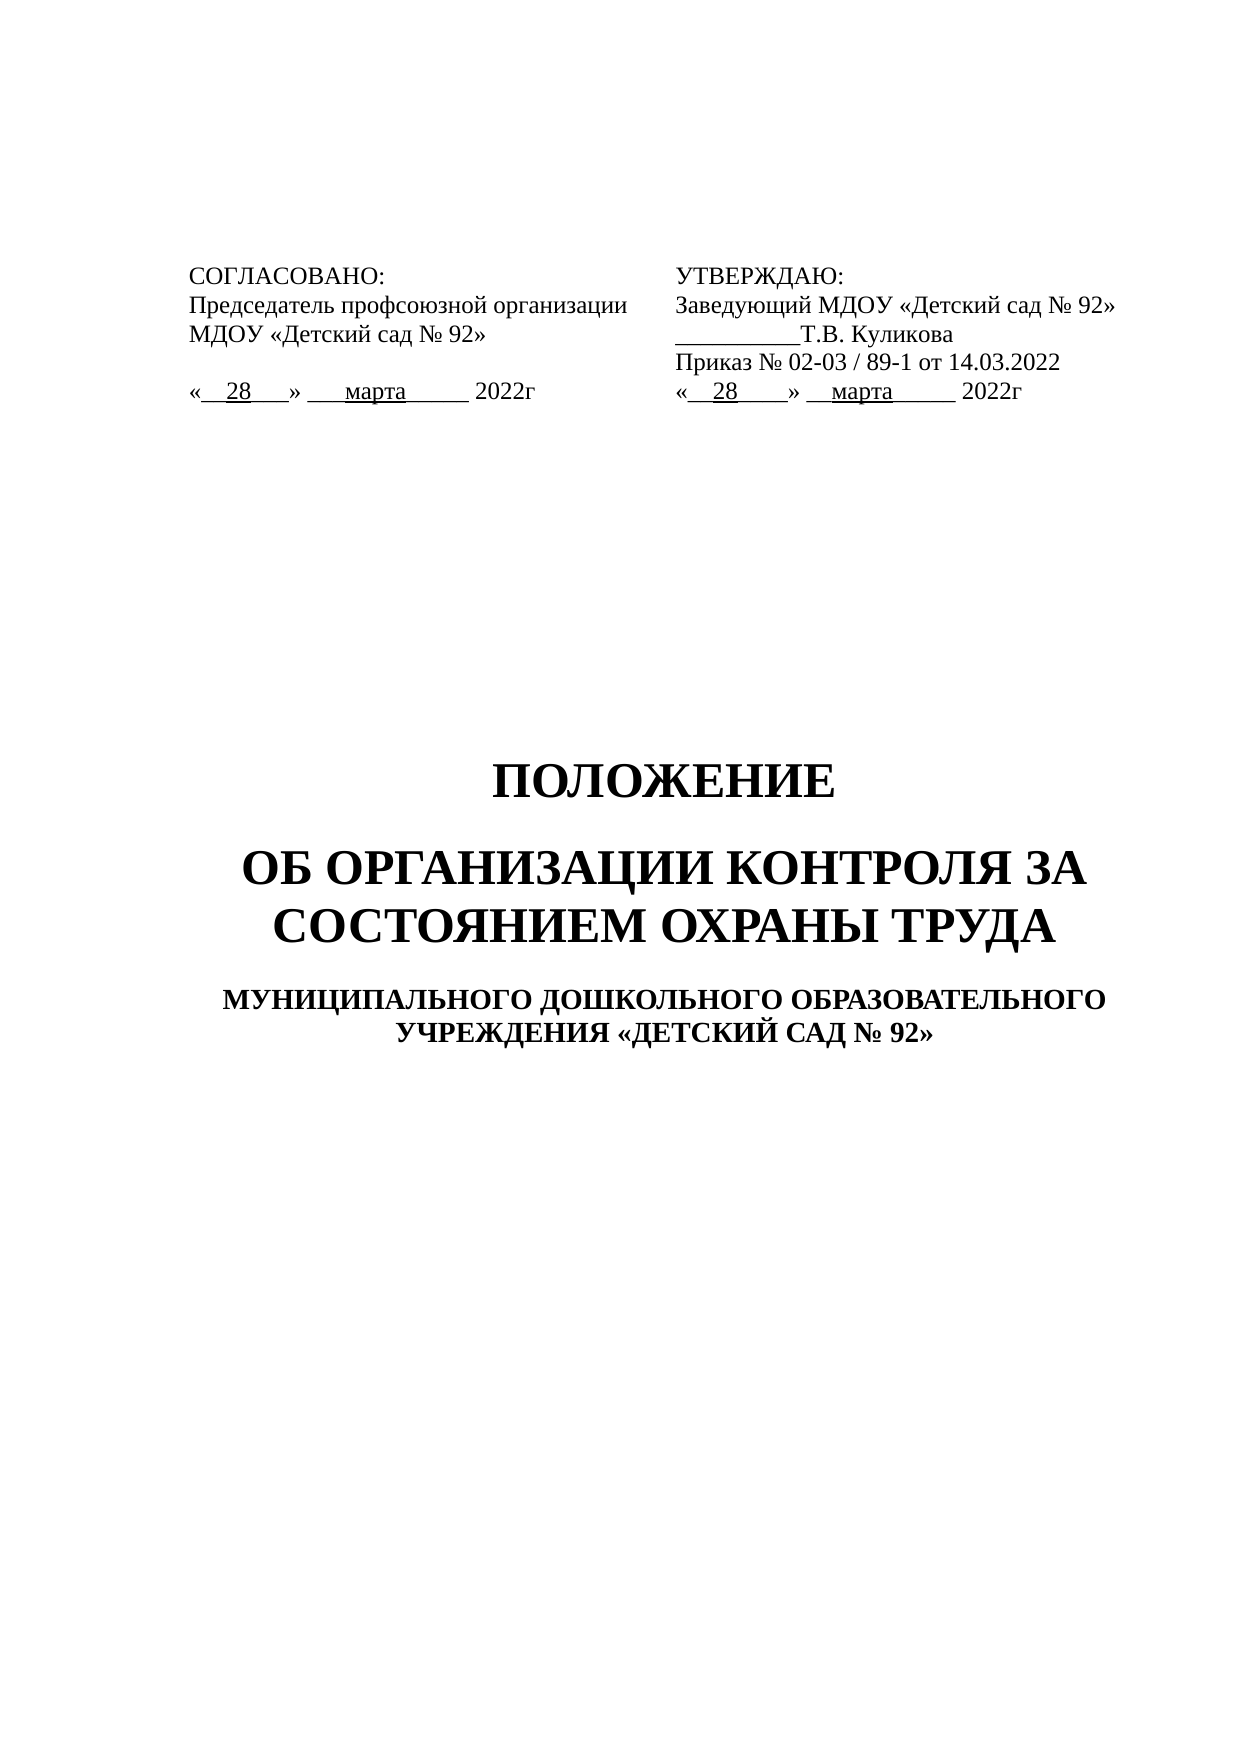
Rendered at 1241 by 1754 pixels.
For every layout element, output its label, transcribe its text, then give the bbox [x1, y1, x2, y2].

text ОБ ОРГАНИЗАЦИИ КОНТРОЛЯ ЗА СОСТОЯНИЕМ ОХРАНЫ ТРУДА [177, 838, 1152, 953]
text МУНИЦИПАЛЬНОГО ДОШКОЛЬНОГО ОБРАЗОВАТЕЛЬНОГО УЧРЕЖДЕНИЯ «ДЕТСКИЙ САД № 92» [177, 982, 1152, 1049]
text ПОЛОЖЕНИЕ [177, 751, 1152, 809]
table_header УТВЕРЖДАЮ: Заведующий МДОУ «Детский сад № 92» __________Т.В. Куликова Приказ № 02-03 / 89-1 от 14.03.2022 «__28____» __марта_____ 2022г [664, 261, 1151, 434]
table_header СОГЛАСОВАНО: Председатель профсоюзной организации МДОУ «Детский сад № 92» «__28___» ___марта_____ 2022г [177, 261, 664, 434]
